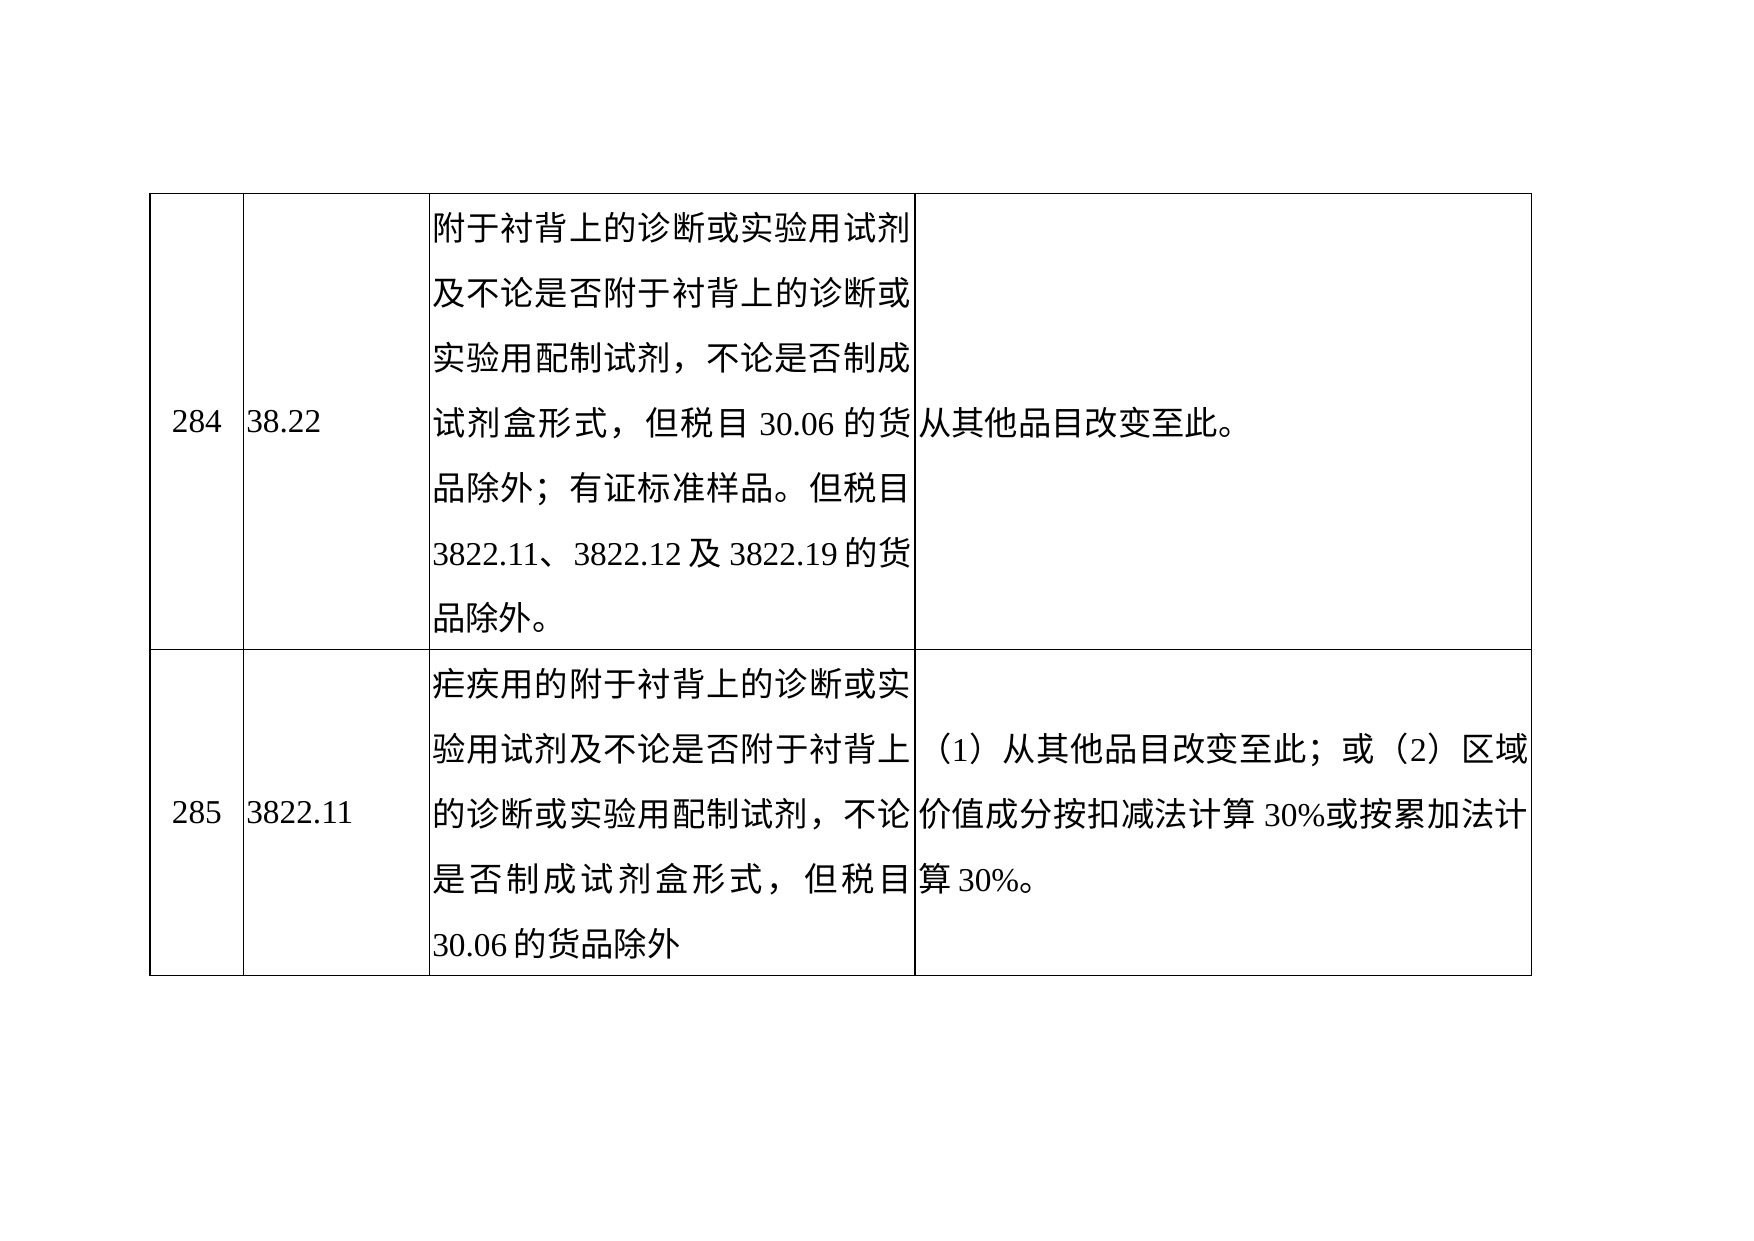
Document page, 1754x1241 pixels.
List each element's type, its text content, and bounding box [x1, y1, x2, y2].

table_cell 从其他品目改变至此。 [916, 194, 1531, 648]
table_cell 疟疾用的附于衬背上的诊断或实验用试剂及不论是否附于衬背上的诊断或实验用配制试剂，不论是否制成试剂盒形式，但税目30.06的货品除外 [430, 650, 914, 974]
table_cell 3822.11 [244, 650, 429, 974]
table_cell 285 [151, 650, 243, 974]
table_cell 38.22 [244, 194, 429, 648]
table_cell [916, 650, 1531, 974]
table_cell 附于衬背上的诊断或实验用试剂及不论是否附于衬背上的诊断或实验用配制试剂，不论是否制成试剂盒形式，但税目30.06的货品除外；有证标准样品。但税目3822.11、3822.12及3822.19的货品除外。 [430, 194, 914, 648]
table_cell 284 [151, 194, 243, 648]
